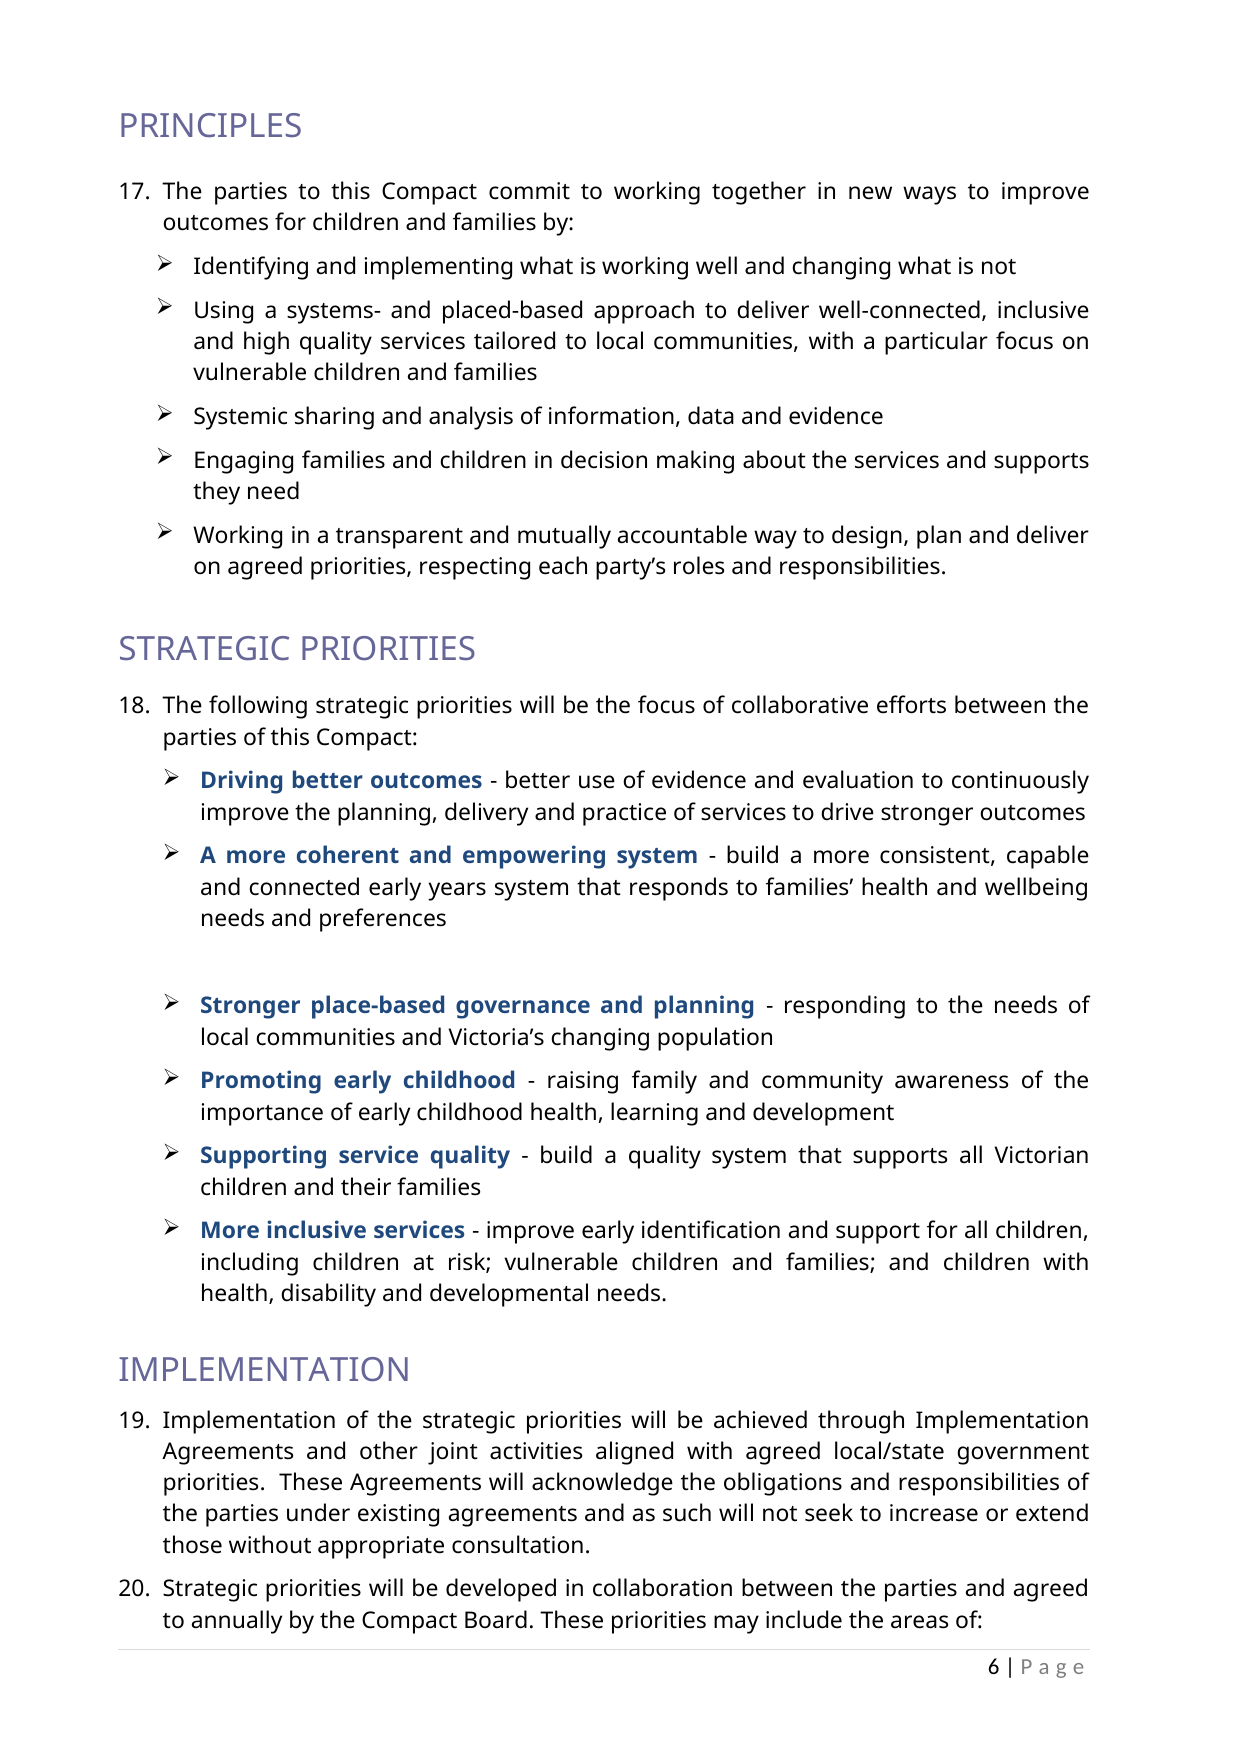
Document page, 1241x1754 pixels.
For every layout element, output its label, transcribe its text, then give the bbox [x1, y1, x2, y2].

list Identifying and implementing what is working well and changing what is not [156, 250, 1090, 281]
list Stronger place-based governance and planning - responding to the needs of local communities and Victoria’s changing population [162, 989, 1090, 1052]
list Supporting service quality - build a quality system that supports all Victorian children and their families [162, 1139, 1090, 1202]
text PRINCIPLES [118, 102, 1090, 147]
list The parties to this Compact commit to working together in new ways to improve outcomes for children and families by: [118, 175, 1090, 237]
list A more coherent and empowering system - build a more consistent, capable and connected early years system that responds to families’ health and wellbeing needs and preferences [162, 839, 1090, 933]
list Promoting early childhood - raising family and community awareness of the importance of early childhood health, learning and development [162, 1064, 1090, 1127]
list More inclusive services - improve early identification and support for all children, including children at risk; vulnerable children and families; and children with health, disability and developmental needs. [162, 1214, 1090, 1308]
list Driving better outcomes - better use of evidence and evaluation to continuously improve the planning, delivery and practice of services to drive stronger outcomes [162, 764, 1090, 827]
list The following strategic priorities will be the focus of collaborative efforts between the parties of this Compact: [118, 689, 1090, 752]
list Strategic priorities will be developed in collaboration between the parties and agreed to annually by the Compact Board. These priorities may include the areas of: [118, 1572, 1090, 1635]
list Using a systems- and placed-based approach to deliver well-connected, inclusive and high quality services tailored to local communities, with a particular focus on vulnerable children and families [156, 293, 1090, 387]
text STRATEGIC PRIORITIES [118, 625, 1090, 670]
text IMPLEMENTATION [118, 1346, 1090, 1391]
list Systemic sharing and analysis of information, data and evidence [156, 400, 1090, 431]
list Working in a transparent and mutually accountable way to design, plan and deliver on agreed priorities, respecting each party’s roles and responsibilities. [156, 518, 1090, 581]
list Implementation of the strategic priorities will be achieved through Implementation Agreements and other joint activities aligned with agreed local/state government priorities. These Agreements will acknowledge the obligations and responsibilities of the parties under existing agreements and as such will not seek to increase or extend those without appropriate consultation. [118, 1404, 1090, 1560]
list Engaging families and children in decision making about the services and supports they need [156, 443, 1090, 506]
